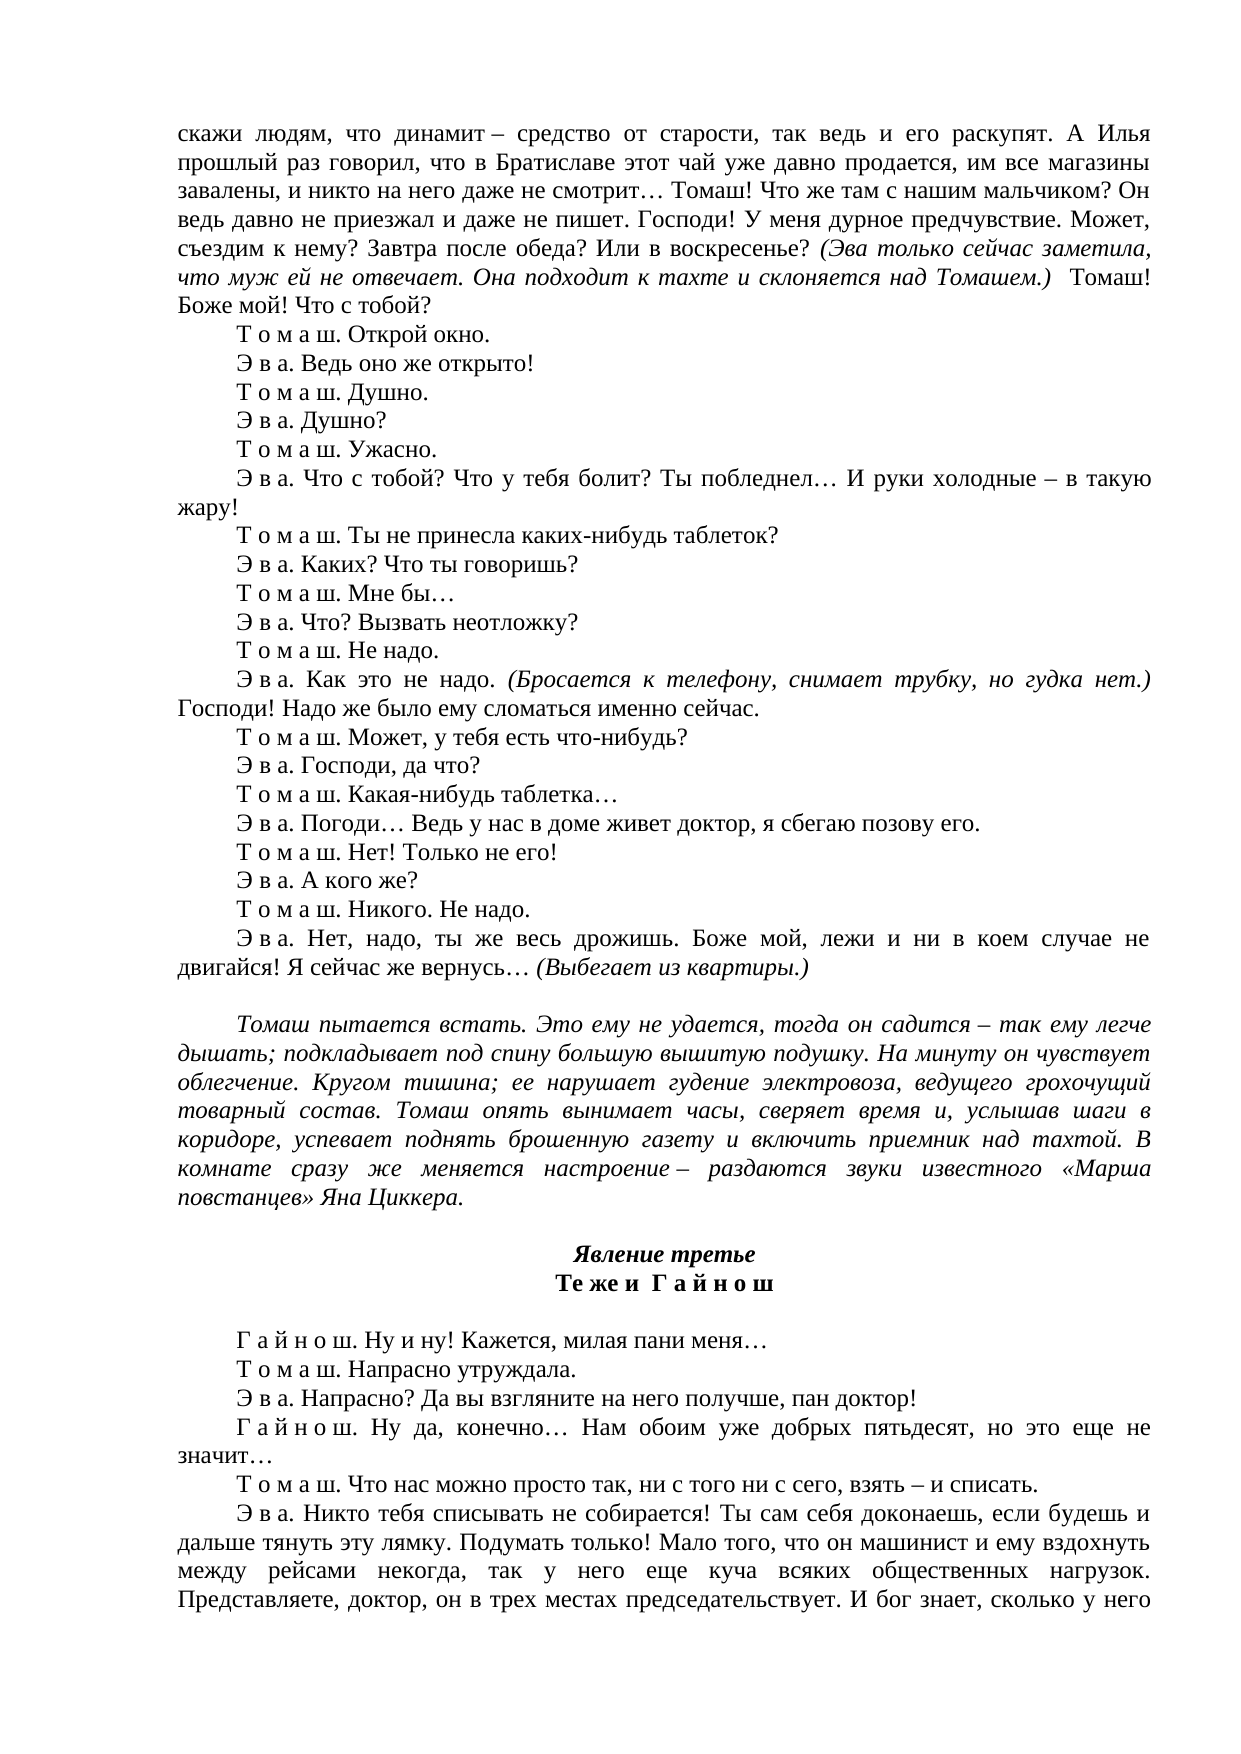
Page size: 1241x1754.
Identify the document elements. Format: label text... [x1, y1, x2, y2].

subtitle Явление третье [177, 1239, 1152, 1268]
text Э в а. Напрасно? Да вы взгляните на него получше, пан доктор! [177, 1383, 1152, 1412]
text Э в а. Душно? [177, 406, 1152, 434]
text Т о м а ш. Ты не принесла каких-нибудь таблеток? [177, 521, 1152, 549]
text Т о м а ш. Напрасно утруждала. [177, 1354, 1152, 1383]
text Э в а. Каких? Что ты говоришь? [177, 549, 1152, 578]
text Томаш пытается встать. Это ему не удается, тогда он садится – так ему легче дышать; подкладывает под спину большую вышитую подушку. На минуту он чувствует облегчение. Кругом тишина; ее нарушает гудение электровоза, ведущего грохочущий товарный состав. Томаш опять вынимает часы, сверяет время и, услышав шаги в коридоре, успевает поднять брошенную газету и включить приемник над тахтой. В комнате сразу же меняется настроение – раздаются звуки известного «Марша повстанцев» Яна Циккера. [177, 1009, 1152, 1211]
text Э в а. Ведь оно же открыто! [177, 348, 1152, 377]
text Т о м а ш. Не надо. [177, 636, 1152, 664]
text Т о м а ш. Никого. Не надо. [177, 894, 1152, 923]
text Э в а. Что? Вызвать неотложку? [177, 607, 1152, 636]
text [177, 118, 1152, 319]
text Э в а. Как это не надо. (Бросается к телефону, снимает трубку, но гудка нет.) Господи! Надо же было ему сломаться именно сейчас. [177, 664, 1152, 722]
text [177, 1498, 1152, 1613]
text Э в а. Господи, да что? [177, 751, 1152, 779]
text Г а й н о ш. Ну и ну! Кажется, милая пани меня… [177, 1326, 1152, 1354]
text Э в а. Погоди… Ведь у нас в доме живет доктор, я сбегаю позову его. [177, 808, 1152, 837]
text Э в а. А кого же? [177, 866, 1152, 894]
text Т о м а ш. Какая-нибудь таблетка… [177, 779, 1152, 808]
text Т о м а ш. Что нас можно просто так, ни с того ни с сего, взять – и списать. [177, 1469, 1152, 1498]
subtitle Те же и Г а й н о ш [177, 1268, 1152, 1297]
text Т о м а ш. Душно. [177, 377, 1152, 406]
text Г а й н о ш. Ну да, конечно… Нам обоим уже добрых пятьдесят, но это еще не значит… [177, 1412, 1152, 1469]
text Э в а. Нет, надо, ты же весь дрожишь. Боже мой, лежи и ни в коем случае не двигайся! Я сейчас же вернусь… (Выбегает из квартиры.) [177, 923, 1152, 981]
text Т о м а ш. Нет! Только не его! [177, 837, 1152, 866]
text Т о м а ш. Ужасно. [177, 434, 1152, 463]
text Э в а. Что с тобой? Что у тебя болит? Ты побледнел… И руки холодные – в такую жару! [177, 463, 1152, 521]
text Т о м а ш. Может, у тебя есть что-нибудь? [177, 722, 1152, 751]
text Т о м а ш. Открой окно. [177, 319, 1152, 348]
text Т о м а ш. Мне бы… [177, 578, 1152, 607]
